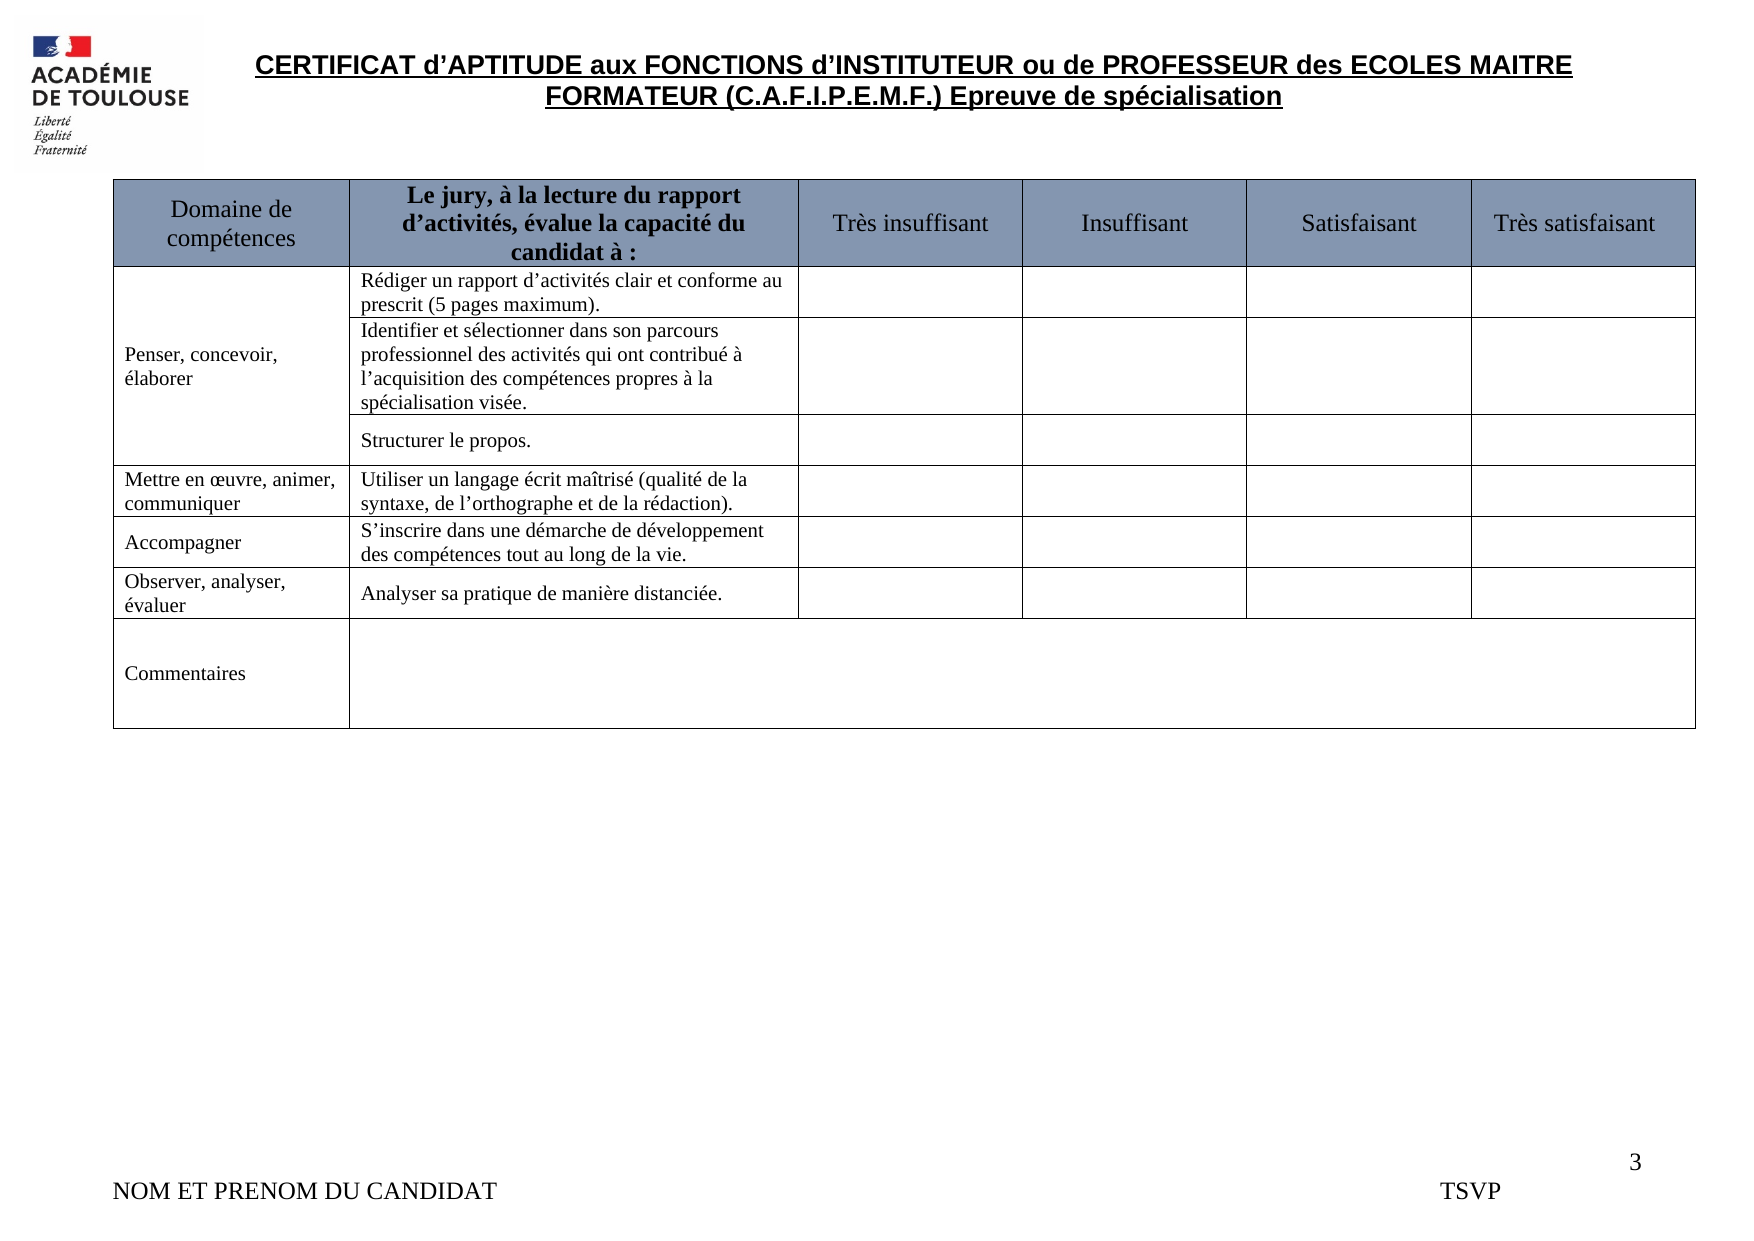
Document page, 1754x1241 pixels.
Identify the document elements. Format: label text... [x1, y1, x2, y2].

table_cell Mettre en œuvre, animer, communiquer [114, 466, 349, 516]
table_cell [1023, 466, 1246, 516]
table_header Le jury, à la lecture du rapport d’activités, évalue la capacité du candidat à : [350, 180, 798, 266]
table_cell Penser, concevoir, élaborer [114, 267, 349, 465]
table_cell [1472, 415, 1695, 465]
table_cell [1247, 267, 1471, 317]
table_cell [799, 568, 1022, 617]
table_cell [799, 466, 1022, 516]
table_header Domaine de compétences [114, 180, 349, 266]
table_cell [1247, 318, 1471, 414]
table_cell [350, 619, 1695, 728]
table_cell [1247, 466, 1471, 516]
table_cell [799, 415, 1022, 465]
table_header Très insuffisant [799, 180, 1022, 266]
table_cell [1472, 466, 1695, 516]
table_cell Observer, analyser, évaluer [114, 568, 349, 617]
table_header Insuffisant [1023, 180, 1246, 266]
table_cell [1023, 517, 1246, 567]
table_cell [1023, 568, 1246, 617]
table_cell [1472, 318, 1695, 414]
table_cell [1472, 517, 1695, 567]
table_cell Identifier et sélectionner dans son parcours professionnel des activités qui ont contribué à l’acquisition des compétences propres à la spécialisation visée. [350, 318, 798, 414]
table_cell [1023, 318, 1246, 414]
table_cell [1472, 568, 1695, 617]
table_cell [799, 267, 1022, 317]
table_cell Accompagner [114, 517, 349, 567]
table_cell [1247, 517, 1471, 567]
table_header Satisfaisant [1247, 180, 1471, 266]
table_cell [799, 517, 1022, 567]
picture [12, 15, 203, 172]
table_cell Rédiger un rapport d’activités clair et conforme au prescrit (5 pages maximum). [350, 267, 798, 317]
table_cell Analyser sa pratique de manière distanciée. [350, 568, 798, 617]
table_cell S’inscrire dans une démarche de développement des compétences tout au long de la vie. [350, 517, 798, 567]
table_cell Commentaires [114, 619, 349, 728]
table_cell [1247, 568, 1471, 617]
table_cell Structurer le propos. [350, 415, 798, 465]
table_header Très satisfaisant [1472, 180, 1695, 266]
table_cell [799, 318, 1022, 414]
table_cell [1247, 415, 1471, 465]
table_cell [1472, 267, 1695, 317]
table_cell [1023, 267, 1246, 317]
table_cell [1023, 415, 1246, 465]
table_cell Utiliser un langage écrit maîtrisé (qualité de la syntaxe, de l’orthographe et de la rédaction). [350, 466, 798, 516]
